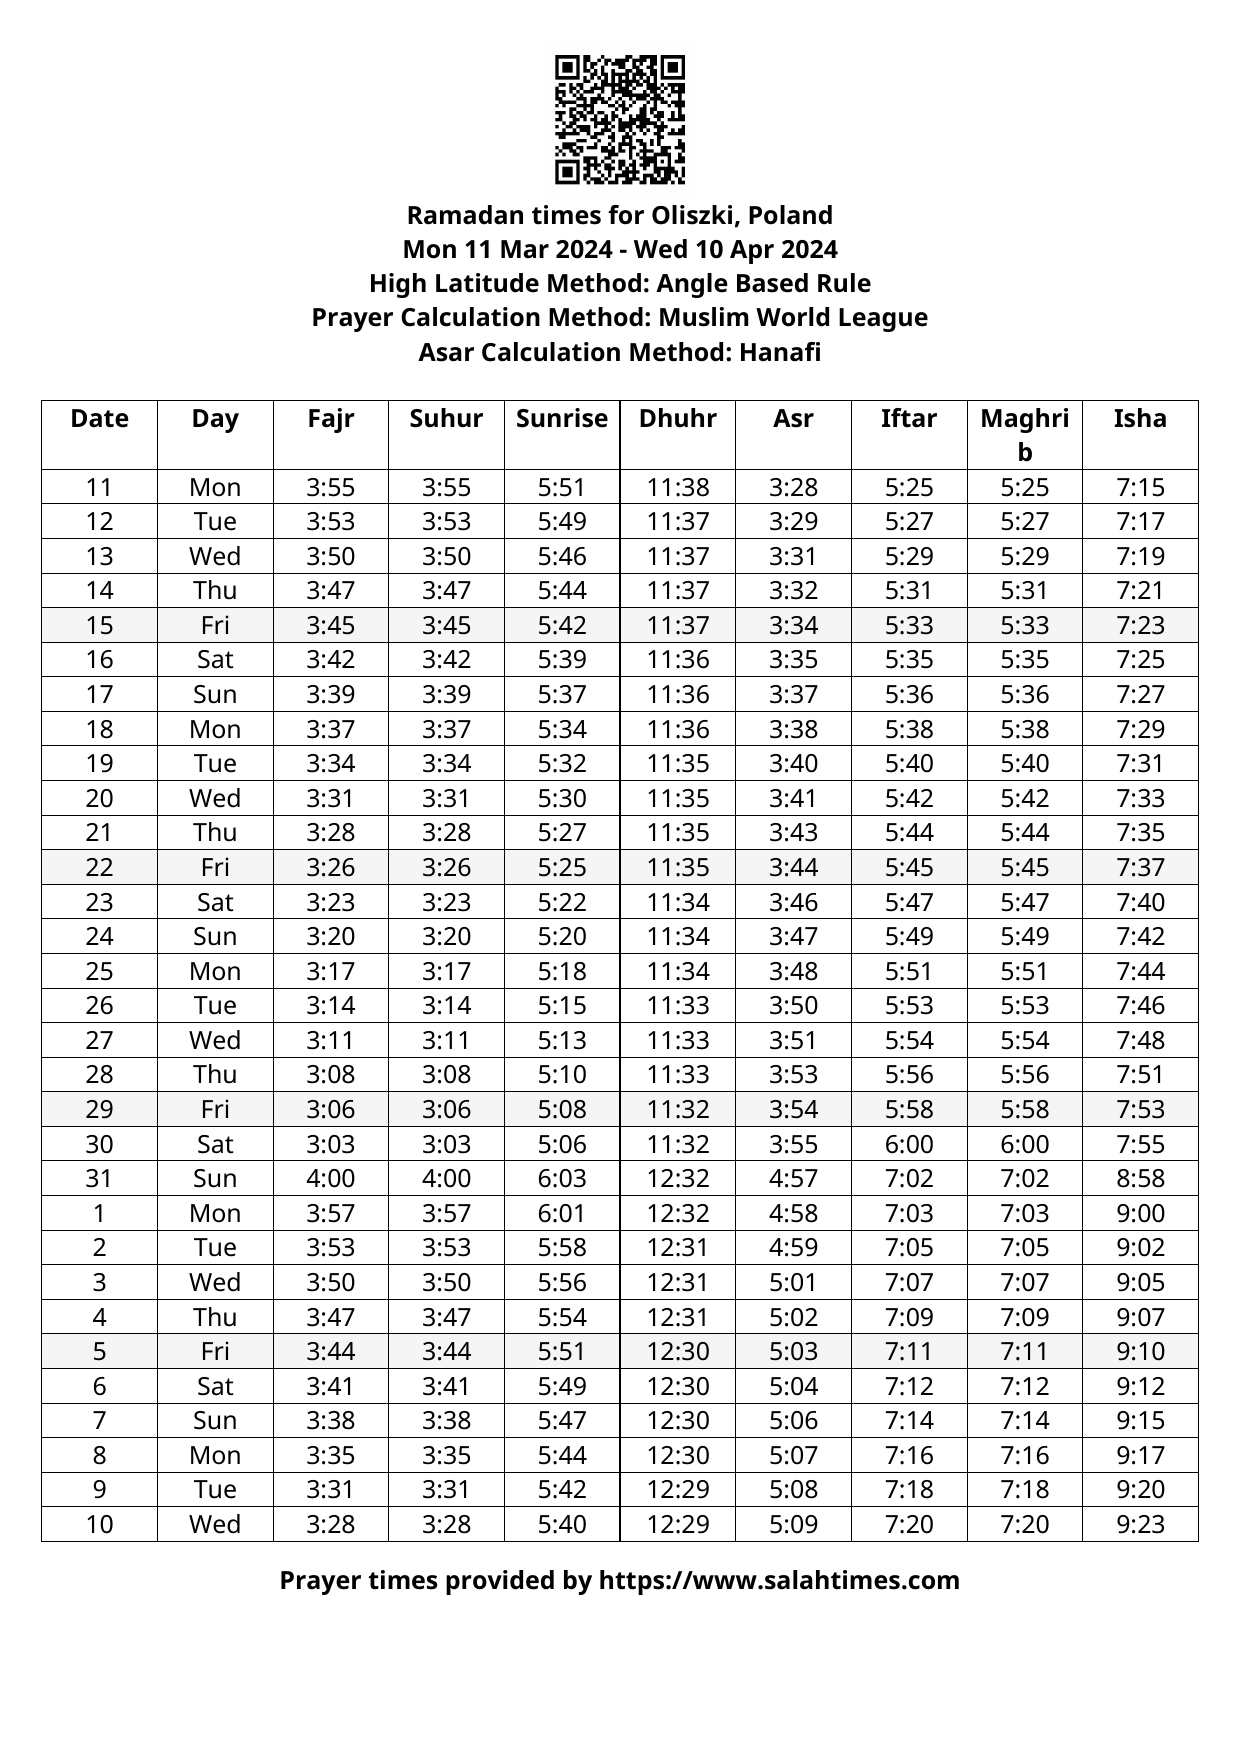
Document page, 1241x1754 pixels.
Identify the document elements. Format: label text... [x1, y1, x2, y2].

table_cell 5:51 [505, 470, 619, 503]
table_cell 3:35 [736, 643, 851, 676]
table_cell 5:58 [505, 1231, 619, 1264]
table_cell 5:42 [505, 608, 619, 642]
table_cell Mon [158, 470, 273, 503]
table_cell 3:53 [274, 504, 388, 538]
table_cell Sat [158, 1369, 273, 1402]
table_cell 7:19 [1083, 539, 1198, 572]
table_cell 5:18 [505, 954, 619, 987]
table_cell 5:34 [505, 712, 619, 745]
table_cell 5:54 [968, 1023, 1082, 1057]
table_cell 11:36 [621, 712, 735, 745]
table_cell 5:53 [852, 989, 967, 1022]
table_cell 5:37 [505, 677, 619, 711]
table_cell 7:16 [852, 1438, 967, 1472]
table_cell 12:31 [621, 1300, 735, 1333]
table_cell 6:00 [852, 1127, 967, 1160]
table_cell 21 [42, 816, 157, 849]
table_cell 11:35 [621, 816, 735, 849]
table_cell 3:26 [274, 850, 388, 884]
table_cell 3:53 [274, 1231, 388, 1264]
table_cell 3:38 [389, 1404, 504, 1437]
table_cell 5:33 [852, 608, 967, 642]
table_cell 23 [42, 885, 157, 918]
table_cell 3:29 [736, 504, 851, 538]
table_cell 3:41 [389, 1369, 504, 1402]
table_cell 5:22 [505, 885, 619, 918]
table_cell 5:54 [505, 1300, 619, 1333]
table_cell Tue [158, 746, 273, 780]
table_cell 3:47 [274, 1300, 388, 1333]
table_cell 5:44 [505, 574, 619, 607]
table_cell 5:49 [505, 1369, 619, 1402]
table_cell 5:47 [968, 885, 1082, 918]
table_cell 7:46 [1083, 989, 1198, 1022]
table_cell 5:42 [852, 781, 967, 814]
table_header Dhuhr [621, 401, 735, 469]
table_cell 3:20 [389, 919, 504, 953]
table_cell 5:47 [852, 885, 967, 918]
table_cell Wed [158, 781, 273, 814]
table_cell 29 [42, 1092, 157, 1126]
table_cell 3:50 [736, 989, 851, 1022]
table_cell 9:10 [1083, 1334, 1198, 1368]
table_cell 3:28 [274, 816, 388, 849]
table_cell 7 [42, 1404, 157, 1437]
table_cell 16 [42, 643, 157, 676]
table_header Suhur [389, 401, 504, 469]
table_cell 13 [42, 539, 157, 572]
table_cell Wed [158, 1507, 273, 1541]
table_cell 5:49 [505, 504, 619, 538]
table_cell Tue [158, 1473, 273, 1506]
table_cell 7:31 [1083, 746, 1198, 780]
table_cell 3:50 [389, 1265, 504, 1299]
table_cell 4 [42, 1300, 157, 1333]
table_cell 5:42 [505, 1473, 619, 1506]
table_cell 31 [42, 1161, 157, 1195]
table_cell 7:18 [852, 1473, 967, 1506]
table_cell 3:28 [389, 816, 504, 849]
table_cell 11:36 [621, 677, 735, 711]
table_cell 3:44 [736, 850, 851, 884]
table_cell 5:45 [968, 850, 1082, 884]
table_cell 30 [42, 1127, 157, 1160]
table_cell 5:51 [852, 954, 967, 987]
table_cell 3:38 [736, 712, 851, 745]
table_cell 5:45 [852, 850, 967, 884]
table_cell 5 [42, 1334, 157, 1368]
table_cell 5:08 [736, 1473, 851, 1506]
table_cell 25 [42, 954, 157, 987]
table_cell 3:47 [274, 574, 388, 607]
table_cell 3:47 [389, 574, 504, 607]
table_cell 5:09 [736, 1507, 851, 1541]
table_cell 5:44 [852, 816, 967, 849]
table_cell 5:54 [852, 1023, 967, 1057]
table_cell 5:27 [968, 504, 1082, 538]
table_cell 5:51 [968, 954, 1082, 987]
table_cell 7:21 [1083, 574, 1198, 607]
table_cell 11:33 [621, 1058, 735, 1091]
table_cell 10 [42, 1507, 157, 1541]
table_cell 5:04 [736, 1369, 851, 1402]
table_cell 3:39 [389, 677, 504, 711]
table_cell 11:37 [621, 574, 735, 607]
table_cell Mon [158, 712, 273, 745]
table_cell 7:07 [852, 1265, 967, 1299]
table_cell 3:53 [736, 1058, 851, 1091]
table_cell 7:35 [1083, 816, 1198, 849]
table_cell 3:45 [274, 608, 388, 642]
table_cell 9 [42, 1473, 157, 1506]
table_cell 7:09 [968, 1300, 1082, 1333]
table_cell 3:44 [274, 1334, 388, 1368]
table_cell 7:03 [968, 1196, 1082, 1229]
table_cell 5:46 [505, 539, 619, 572]
table_cell 3:55 [736, 1127, 851, 1160]
table_cell 7:15 [1083, 470, 1198, 503]
table_cell 11:37 [621, 504, 735, 538]
table_cell 3:31 [274, 781, 388, 814]
text Mon 11 Mar 2024 - Wed 10 Apr 2024 [42, 232, 1198, 266]
table_cell 3:43 [736, 816, 851, 849]
table_cell 5:35 [852, 643, 967, 676]
table_cell 7:48 [1083, 1023, 1198, 1057]
table_cell 5:53 [968, 989, 1082, 1022]
table_cell 12:32 [621, 1196, 735, 1229]
table_cell 27 [42, 1023, 157, 1057]
table_cell 4:59 [736, 1231, 851, 1264]
table_cell 12:31 [621, 1231, 735, 1264]
table_cell 6 [42, 1369, 157, 1402]
table_cell 7:40 [1083, 885, 1198, 918]
table_cell Wed [158, 1023, 273, 1057]
table_cell 5:15 [505, 989, 619, 1022]
table_cell 3:50 [389, 539, 504, 572]
table_cell 3:55 [274, 470, 388, 503]
table_header Iftar [852, 401, 967, 469]
table_cell 3:11 [389, 1023, 504, 1057]
table_cell 7:11 [968, 1334, 1082, 1368]
table_cell 3:35 [389, 1438, 504, 1472]
table_cell 7:02 [852, 1161, 967, 1195]
table_cell 11:34 [621, 919, 735, 953]
table_cell 7:16 [968, 1438, 1082, 1472]
table_cell 3:06 [274, 1092, 388, 1126]
table_cell 5:27 [852, 504, 967, 538]
table_cell 3:26 [389, 850, 504, 884]
table_cell 3:23 [274, 885, 388, 918]
table_cell 9:15 [1083, 1404, 1198, 1437]
table_cell 3:55 [389, 470, 504, 503]
table_cell 8 [42, 1438, 157, 1472]
table_cell 7:14 [968, 1404, 1082, 1437]
table_cell 7:37 [1083, 850, 1198, 884]
table_cell 11:34 [621, 885, 735, 918]
table_cell 11:32 [621, 1092, 735, 1126]
table_cell 3:50 [274, 1265, 388, 1299]
table_cell 3:42 [274, 643, 388, 676]
table_cell 12:29 [621, 1473, 735, 1506]
table_cell Tue [158, 989, 273, 1022]
table_cell Mon [158, 954, 273, 987]
table_cell 18 [42, 712, 157, 745]
table_cell 11:38 [621, 470, 735, 503]
table_cell 2 [42, 1231, 157, 1264]
table_cell 3:20 [274, 919, 388, 953]
table_cell Fri [158, 1092, 273, 1126]
text Asar Calculation Method: Hanafi [42, 334, 1198, 368]
table_cell 3:47 [389, 1300, 504, 1333]
table_cell 3:41 [736, 781, 851, 814]
table_cell 11:33 [621, 989, 735, 1022]
table_cell 11:35 [621, 781, 735, 814]
table_cell 7:05 [968, 1231, 1082, 1264]
table_cell 3:31 [274, 1473, 388, 1506]
table_cell 3:40 [736, 746, 851, 780]
table_cell 3:57 [389, 1196, 504, 1229]
table_cell 4:57 [736, 1161, 851, 1195]
table_cell 5:25 [852, 470, 967, 503]
table_cell 12 [42, 504, 157, 538]
table_cell 5:25 [968, 470, 1082, 503]
table_cell 3:39 [274, 677, 388, 711]
table_cell 7:07 [968, 1265, 1082, 1299]
table_cell 19 [42, 746, 157, 780]
table_cell 6:01 [505, 1196, 619, 1229]
table_cell 5:01 [736, 1265, 851, 1299]
table_cell 7:03 [852, 1196, 967, 1229]
table_cell 7:55 [1083, 1127, 1198, 1160]
table_cell 20 [42, 781, 157, 814]
table_cell 7:18 [968, 1473, 1082, 1506]
table_header Isha [1083, 401, 1198, 469]
table_cell 3:47 [736, 919, 851, 953]
table_cell 9:00 [1083, 1196, 1198, 1229]
table_cell 7:09 [852, 1300, 967, 1333]
table_cell 5:35 [968, 643, 1082, 676]
table_cell 4:00 [274, 1161, 388, 1195]
table_cell 9:12 [1083, 1369, 1198, 1402]
table_header Fajr [274, 401, 388, 469]
table_cell Fri [158, 850, 273, 884]
table_cell 26 [42, 989, 157, 1022]
table_cell 3:57 [274, 1196, 388, 1229]
table_cell 3:53 [389, 504, 504, 538]
table_cell 5:58 [968, 1092, 1082, 1126]
table_cell 11:33 [621, 1023, 735, 1057]
table_cell 3:14 [389, 989, 504, 1022]
table_cell 5:56 [968, 1058, 1082, 1091]
table_cell 5:07 [736, 1438, 851, 1472]
table_cell 7:12 [852, 1369, 967, 1402]
table_cell 5:29 [968, 539, 1082, 572]
table_cell 5:51 [505, 1334, 619, 1368]
table_cell 5:42 [968, 781, 1082, 814]
table_cell 22 [42, 850, 157, 884]
table_cell 5:31 [852, 574, 967, 607]
table_cell 3:28 [274, 1507, 388, 1541]
table_cell Tue [158, 1231, 273, 1264]
table_cell 11:35 [621, 746, 735, 780]
table_cell 5:40 [505, 1507, 619, 1541]
table_cell 5:08 [505, 1092, 619, 1126]
table_cell 9:02 [1083, 1231, 1198, 1264]
table_cell 3:48 [736, 954, 851, 987]
table_cell 7:27 [1083, 677, 1198, 711]
table_cell 3:45 [389, 608, 504, 642]
table_cell 3:31 [389, 1473, 504, 1506]
table_cell 11:37 [621, 539, 735, 572]
table_cell 5:03 [736, 1334, 851, 1368]
table_cell 9:05 [1083, 1265, 1198, 1299]
table_cell 5:25 [505, 850, 619, 884]
table_cell 7:25 [1083, 643, 1198, 676]
table_cell 11:32 [621, 1127, 735, 1160]
table_cell 3:28 [736, 470, 851, 503]
table_cell 11:37 [621, 608, 735, 642]
table_cell Sat [158, 643, 273, 676]
text High Latitude Method: Angle Based Rule [42, 266, 1198, 300]
table_cell Sun [158, 1161, 273, 1195]
table_cell 9:17 [1083, 1438, 1198, 1472]
table_cell 7:14 [852, 1404, 967, 1437]
table_cell Sat [158, 885, 273, 918]
table_cell 3:08 [274, 1058, 388, 1091]
text Prayer Calculation Method: Muslim World League [42, 300, 1198, 334]
table_cell 5:30 [505, 781, 619, 814]
table_cell 3:34 [389, 746, 504, 780]
table_cell Thu [158, 574, 273, 607]
table_cell Fri [158, 1334, 273, 1368]
table_cell 3:28 [389, 1507, 504, 1541]
table_cell 11:34 [621, 954, 735, 987]
text Ramadan times for Oliszki, Poland [42, 198, 1198, 232]
table_cell 14 [42, 574, 157, 607]
table_cell 5:56 [505, 1265, 619, 1299]
table_cell 3:03 [389, 1127, 504, 1160]
table_cell 5:58 [852, 1092, 967, 1126]
table_cell 8:58 [1083, 1161, 1198, 1195]
table_cell 3:11 [274, 1023, 388, 1057]
table_cell 4:00 [389, 1161, 504, 1195]
table_cell 3:03 [274, 1127, 388, 1160]
table_cell 3:23 [389, 885, 504, 918]
table_cell 1 [42, 1196, 157, 1229]
table_cell 28 [42, 1058, 157, 1091]
table_cell 9:23 [1083, 1507, 1198, 1541]
table_cell 5:29 [852, 539, 967, 572]
table_cell 5:40 [968, 746, 1082, 780]
table_cell 3:51 [736, 1023, 851, 1057]
table_cell 17 [42, 677, 157, 711]
table_cell 5:49 [852, 919, 967, 953]
table_cell Mon [158, 1196, 273, 1229]
table_cell 3:38 [274, 1404, 388, 1437]
table_cell 7:12 [968, 1369, 1082, 1402]
table_cell 3:37 [274, 712, 388, 745]
table_cell 6:00 [968, 1127, 1082, 1160]
table_cell 7:11 [852, 1334, 967, 1368]
table_cell 7:29 [1083, 712, 1198, 745]
table_cell 3:08 [389, 1058, 504, 1091]
table_cell 5:44 [505, 1438, 619, 1472]
table_cell 3:53 [389, 1231, 504, 1264]
table_cell 5:13 [505, 1023, 619, 1057]
table_cell 3:41 [274, 1369, 388, 1402]
table_cell 7:05 [852, 1231, 967, 1264]
table_cell 12:30 [621, 1334, 735, 1368]
table_cell 5:10 [505, 1058, 619, 1091]
table_cell 3:31 [389, 781, 504, 814]
table_cell 5:44 [968, 816, 1082, 849]
table_cell 9:20 [1083, 1473, 1198, 1506]
table_cell 5:39 [505, 643, 619, 676]
table_cell Wed [158, 539, 273, 572]
table_cell 7:51 [1083, 1058, 1198, 1091]
table_cell 7:20 [968, 1507, 1082, 1541]
table_cell 3 [42, 1265, 157, 1299]
table_cell 7:02 [968, 1161, 1082, 1195]
table_cell 3:42 [389, 643, 504, 676]
table_cell 9:07 [1083, 1300, 1198, 1333]
table_cell 5:27 [505, 816, 619, 849]
table_cell 3:34 [274, 746, 388, 780]
table_cell Thu [158, 1300, 273, 1333]
table_cell 15 [42, 608, 157, 642]
table_cell 6:03 [505, 1161, 619, 1195]
table_cell 3:17 [389, 954, 504, 987]
table_cell 3:54 [736, 1092, 851, 1126]
table_cell 5:36 [968, 677, 1082, 711]
table_cell 5:36 [852, 677, 967, 711]
table_cell 7:17 [1083, 504, 1198, 538]
table_cell 3:50 [274, 539, 388, 572]
table_cell 12:29 [621, 1507, 735, 1541]
table_cell 12:31 [621, 1265, 735, 1299]
table_cell 12:30 [621, 1369, 735, 1402]
table_cell 5:40 [852, 746, 967, 780]
table_cell Tue [158, 504, 273, 538]
table_cell 11 [42, 470, 157, 503]
table_cell 7:23 [1083, 608, 1198, 642]
table_cell 5:49 [968, 919, 1082, 953]
table_header Maghrib [968, 401, 1082, 469]
table_cell 3:34 [736, 608, 851, 642]
table_cell 4:58 [736, 1196, 851, 1229]
table_cell Wed [158, 1265, 273, 1299]
table_cell 3:44 [389, 1334, 504, 1368]
table_cell 5:06 [736, 1404, 851, 1437]
table_cell 5:56 [852, 1058, 967, 1091]
table_cell 7:44 [1083, 954, 1198, 987]
table_header Date [42, 401, 157, 469]
table_cell 11:36 [621, 643, 735, 676]
table_cell 11:35 [621, 850, 735, 884]
table_cell 3:31 [736, 539, 851, 572]
table_cell 3:14 [274, 989, 388, 1022]
table_cell Thu [158, 1058, 273, 1091]
table_cell 5:38 [852, 712, 967, 745]
table_cell Mon [158, 1438, 273, 1472]
table_cell 5:38 [968, 712, 1082, 745]
table_cell 3:37 [736, 677, 851, 711]
table_cell Fri [158, 608, 273, 642]
table_cell Sun [158, 1404, 273, 1437]
table_cell 12:32 [621, 1161, 735, 1195]
table_cell 12:30 [621, 1404, 735, 1437]
table_cell Sun [158, 677, 273, 711]
table_cell 3:46 [736, 885, 851, 918]
table_cell 5:47 [505, 1404, 619, 1437]
table_cell 7:53 [1083, 1092, 1198, 1126]
table_cell 12:30 [621, 1438, 735, 1472]
table_cell 5:31 [968, 574, 1082, 607]
table_cell 7:33 [1083, 781, 1198, 814]
table_cell Sun [158, 919, 273, 953]
table_header Asr [736, 401, 851, 469]
table_cell Sat [158, 1127, 273, 1160]
table_cell 5:33 [968, 608, 1082, 642]
table_cell 5:02 [736, 1300, 851, 1333]
table_cell 24 [42, 919, 157, 953]
table_cell 7:20 [852, 1507, 967, 1541]
table_cell 3:06 [389, 1092, 504, 1126]
table_cell 7:42 [1083, 919, 1198, 953]
table_cell 3:35 [274, 1438, 388, 1472]
picture [542, 41, 699, 198]
table_header Day [158, 401, 273, 469]
table_header Sunrise [505, 401, 619, 469]
text Prayer times provided by https://www.salahtimes.com [42, 1563, 1198, 1597]
table_cell 3:32 [736, 574, 851, 607]
table_cell 3:17 [274, 954, 388, 987]
table_cell Thu [158, 816, 273, 849]
table_cell 3:37 [389, 712, 504, 745]
table_cell 5:06 [505, 1127, 619, 1160]
table_cell 5:20 [505, 919, 619, 953]
table_cell 5:32 [505, 746, 619, 780]
